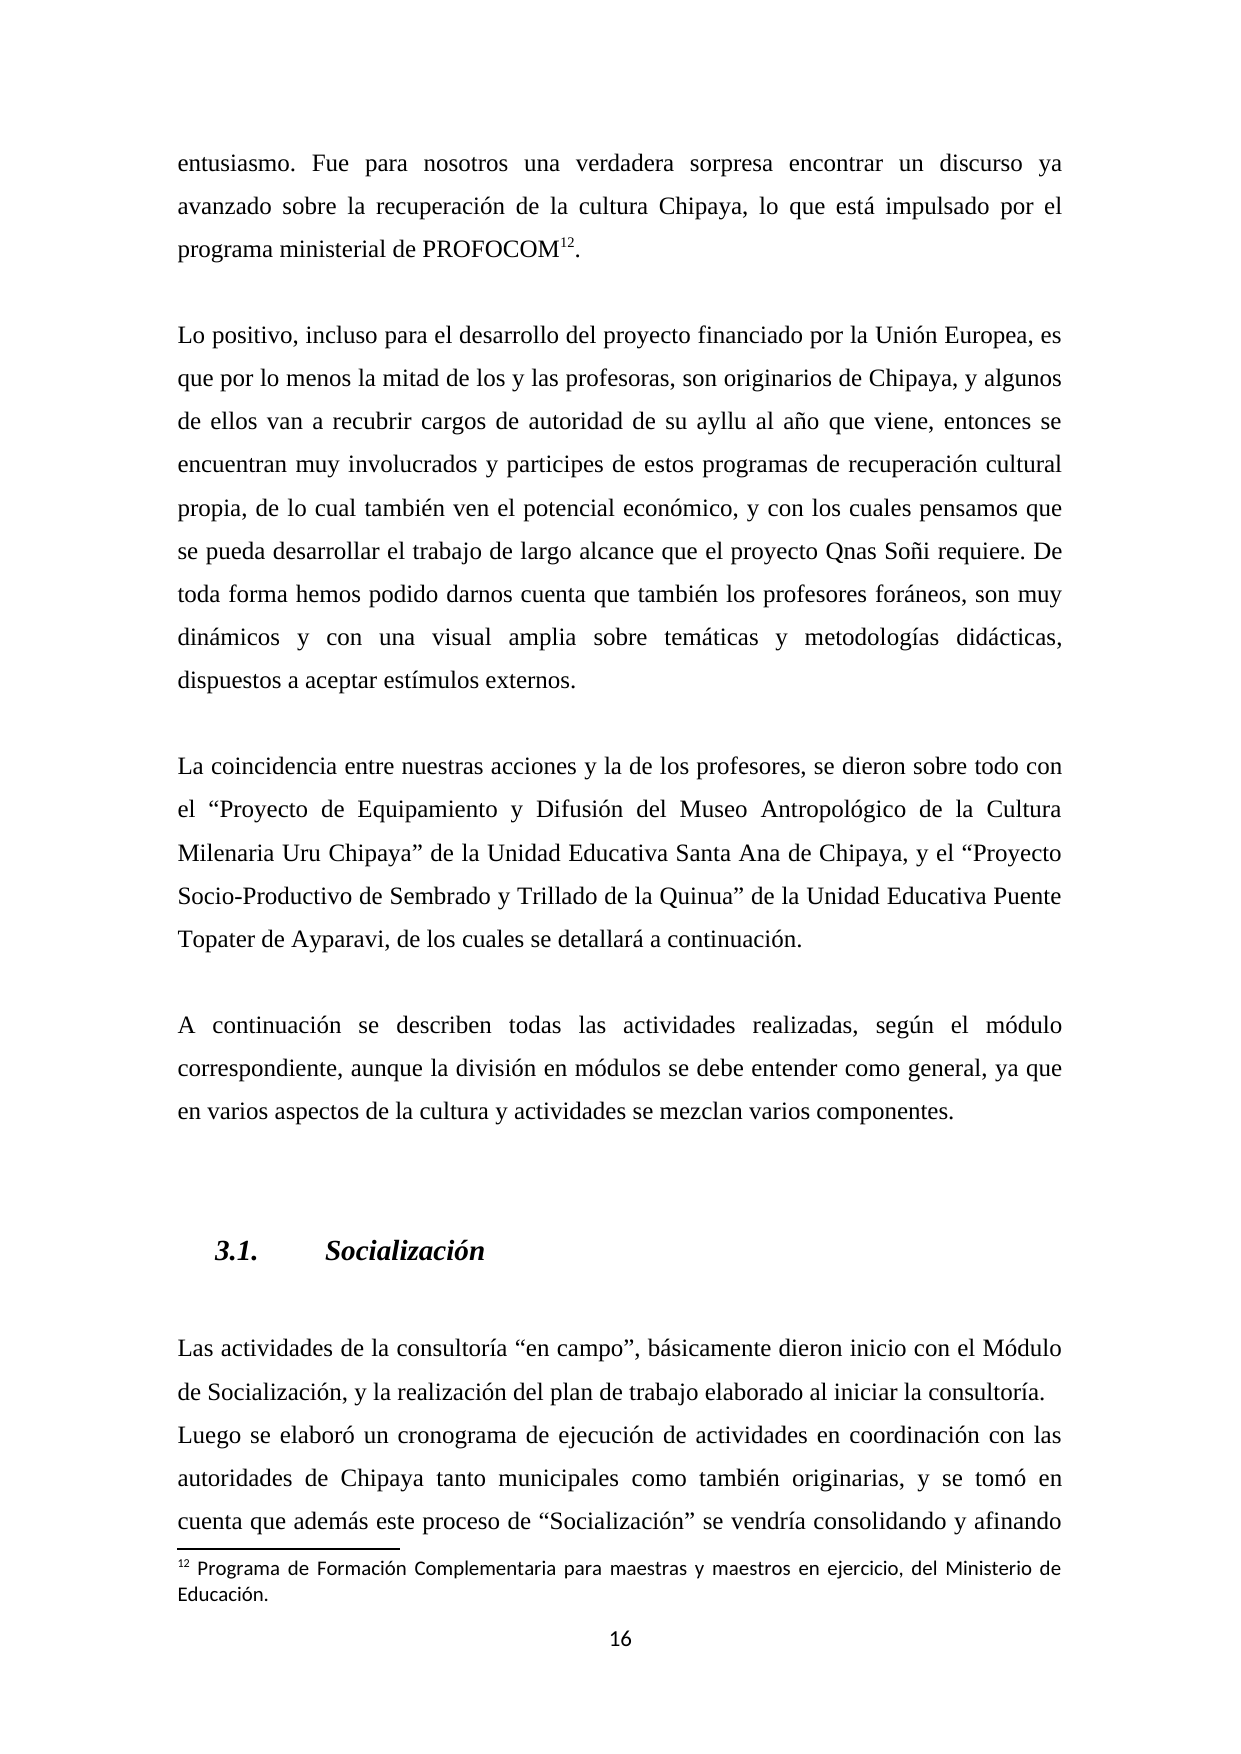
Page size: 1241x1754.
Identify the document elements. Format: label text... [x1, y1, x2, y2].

text Las actividades de la consultoría “en campo”, básicamente dieron inicio con el Módulo de Socialización, y la realización del plan de trabajo elaborado al iniciar la consultoría. [177, 1333, 1063, 1405]
text La coincidencia entre nuestras acciones y la de los profesores, se dieron sobre todo con el “Proyecto de Equipamiento y Difusión del Museo Antropológico de la Cultura Milenaria Uru Chipaya” de la Unidad Educativa Santa Ana de Chipaya, y el “Proyecto Socio-Productivo de Sembrado y Trillado de la Quinua” de la Unidad Educativa Puente Topater de Ayparavi, de los cuales se detallará a continuación. [177, 751, 1063, 953]
list Socialización [215, 1233, 1063, 1266]
text Lo positivo, incluso para el desarrollo del proyecto financiado por la Unión Europea, es que por lo menos la mitad de los y las profesoras, son originarios de Chipaya, y algunos de ellos van a recubrir cargos de autoridad de su ayllu al año que viene, entonces se encuentran muy involucrados y participes de estos programas de recuperación cultural propia, de lo cual también ven el potencial económico, y con los cuales pensamos que se pueda desarrollar el trabajo de largo alcance que el proyecto Qnas Soñi requiere. De toda forma hemos podido darnos cuenta que también los profesores foráneos, son muy dinámicos y con una visual amplia sobre temáticas y metodologías didácticas, dispuestos a aceptar estímulos externos. [177, 320, 1063, 694]
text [177, 148, 1063, 263]
text A continuación se describen todas las actividades realizadas, según el módulo correspondiente, aunque la división en módulos se debe entender como general, ya que en varios aspectos de la cultura y actividades se mezclan varios componentes. [177, 1010, 1063, 1125]
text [177, 1420, 1063, 1535]
